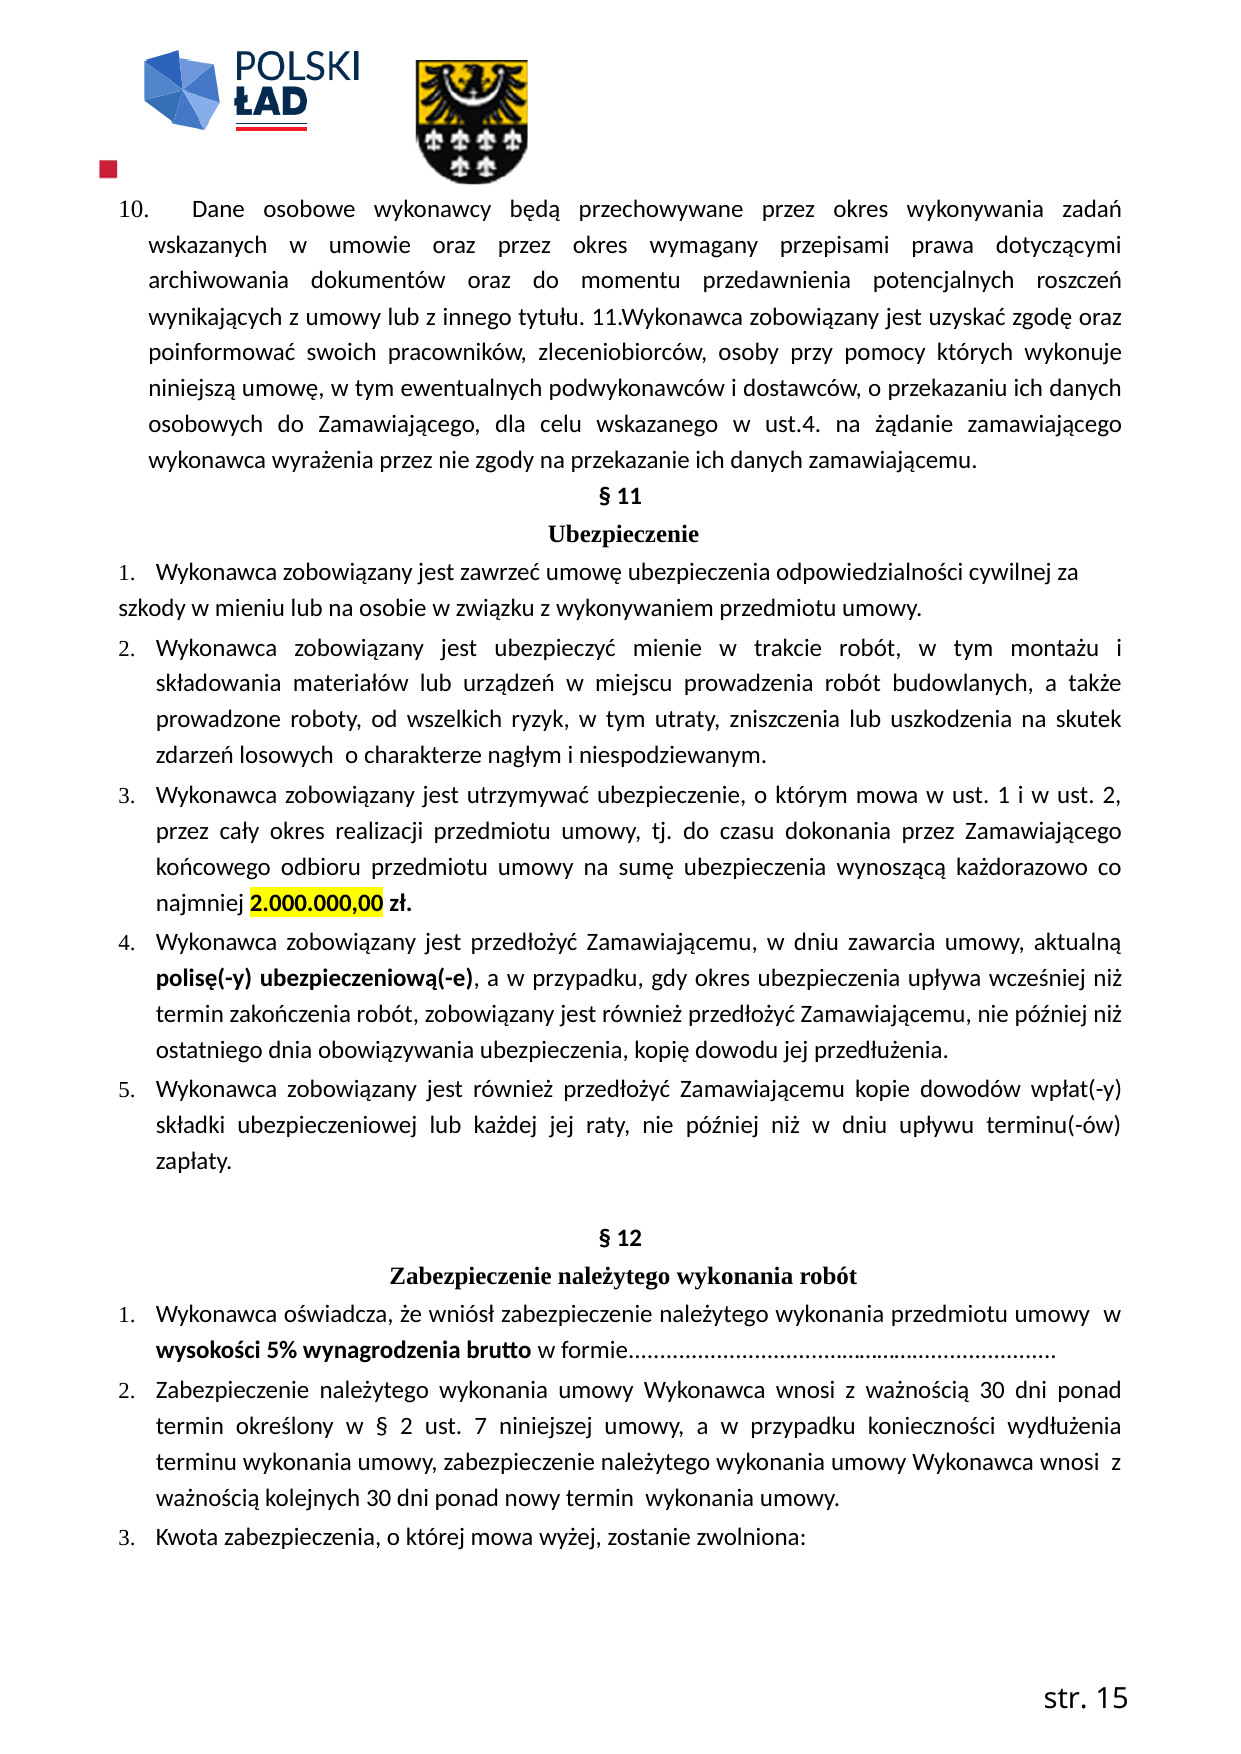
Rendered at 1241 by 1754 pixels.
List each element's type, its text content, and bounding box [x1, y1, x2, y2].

picture [57, 0, 529, 185]
text szkody w mieniu lub na osobie w związku z wykonywaniem przedmiotu umowy. [118, 592, 969, 622]
list Dane osobowe wykonawcy będą przechowywane przez okres wykonywania zadań wskazanych w umowie oraz przez okres wymagany przepisami prawa dotyczącymi archiwowania dokumentów oraz do momentu przedawnienia potencjalnych roszczeń wynikających z umowy lub z innego tytułu. 11.Wykonawca zobowiązany jest uzyskać zgodę oraz poinformować swoich pracowników, zleceniobiorców, osoby przy pomocy których wykonuje niniejszą umowę, w tym ewentualnych podwykonawców i dostawców, o przekazaniu ich danych osobowych do Zamawiającego, dla celu wskazanego w ust.4. na żądanie zamawiającego wykonawca wyrażenia przez nie zgody na przekazanie ich danych zamawiającemu. [118, 193, 1123, 475]
list Wykonawca zobowiązany jest ubezpieczyć mienie w trakcie robót, w tym montażu i składowania materiałów lub urządzeń w miejscu prowadzenia robót budowlanych, a także prowadzone roboty, od wszelkich ryzyk, w tym utraty, zniszczenia lub uszkodzenia na skutek zdarzeń losowych o charakterze nagłym i niespodziewanym. [118, 632, 1123, 770]
list Wykonawca oświadcza, że wniósł zabezpieczenie należytego wykonania przedmiotu umowy w wysokości 5% wynagrodzenia brutto w formie..................................…………....................... [118, 1299, 1123, 1365]
text Ubezpieczenie [118, 519, 1128, 547]
list Zabezpieczenie należytego wykonania umowy Wykonawca wnosi z ważnością 30 dni ponad termin określony w § 2 ust. 7 niniejszej umowy, a w przypadku konieczności wydłużenia terminu wykonania umowy, zabezpieczenie należytego wykonania umowy Wykonawca wnosi z ważnością kolejnych 30 dni ponad nowy termin wykonania umowy. [118, 1374, 1123, 1512]
list Wykonawca zobowiązany jest zawrzeć umowę ubezpieczenia odpowiedzialności cywilnej za [118, 556, 1123, 586]
list Wykonawca zobowiązany jest również przedłożyć Zamawiającemu kopie dowodów wpłat(-y) składki ubezpieczeniowej lub każdej jej raty, nie później niż w dniu upływu terminu(-ów) zapłaty. [118, 1073, 1123, 1176]
text Zabezpieczenie należytego wykonania robót [118, 1261, 1128, 1290]
list Kwota zabezpieczenia, o której mowa wyżej, zostanie zwolniona: [118, 1521, 1123, 1552]
list Wykonawca zobowiązany jest utrzymywać ubezpieczenie, o którym mowa w ust. 1 i w ust. 2, przez cały okres realizacji przedmiotu umowy, tj. do czasu dokonania przez Zamawiającego końcowego odbioru przedmiotu umowy na sumę ubezpieczenia wynoszącą każdorazowo co najmniej 2.000.000,00 zł. [118, 779, 1123, 917]
subtitle § 12 [187, 1222, 1053, 1252]
list Wykonawca zobowiązany jest przedłożyć Zamawiającemu, w dniu zawarcia umowy, aktualną polisę(-y) ubezpieczeniową(-e), a w przypadku, gdy okres ubezpieczenia upływa wcześniej niż termin zakończenia robót, zobowiązany jest również przedłożyć Zamawiającemu, nie później niż ostatniego dnia obowiązywania ubezpieczenia, kopię dowodu jej przedłużenia. [118, 926, 1123, 1064]
subtitle § 11 [187, 480, 1053, 511]
